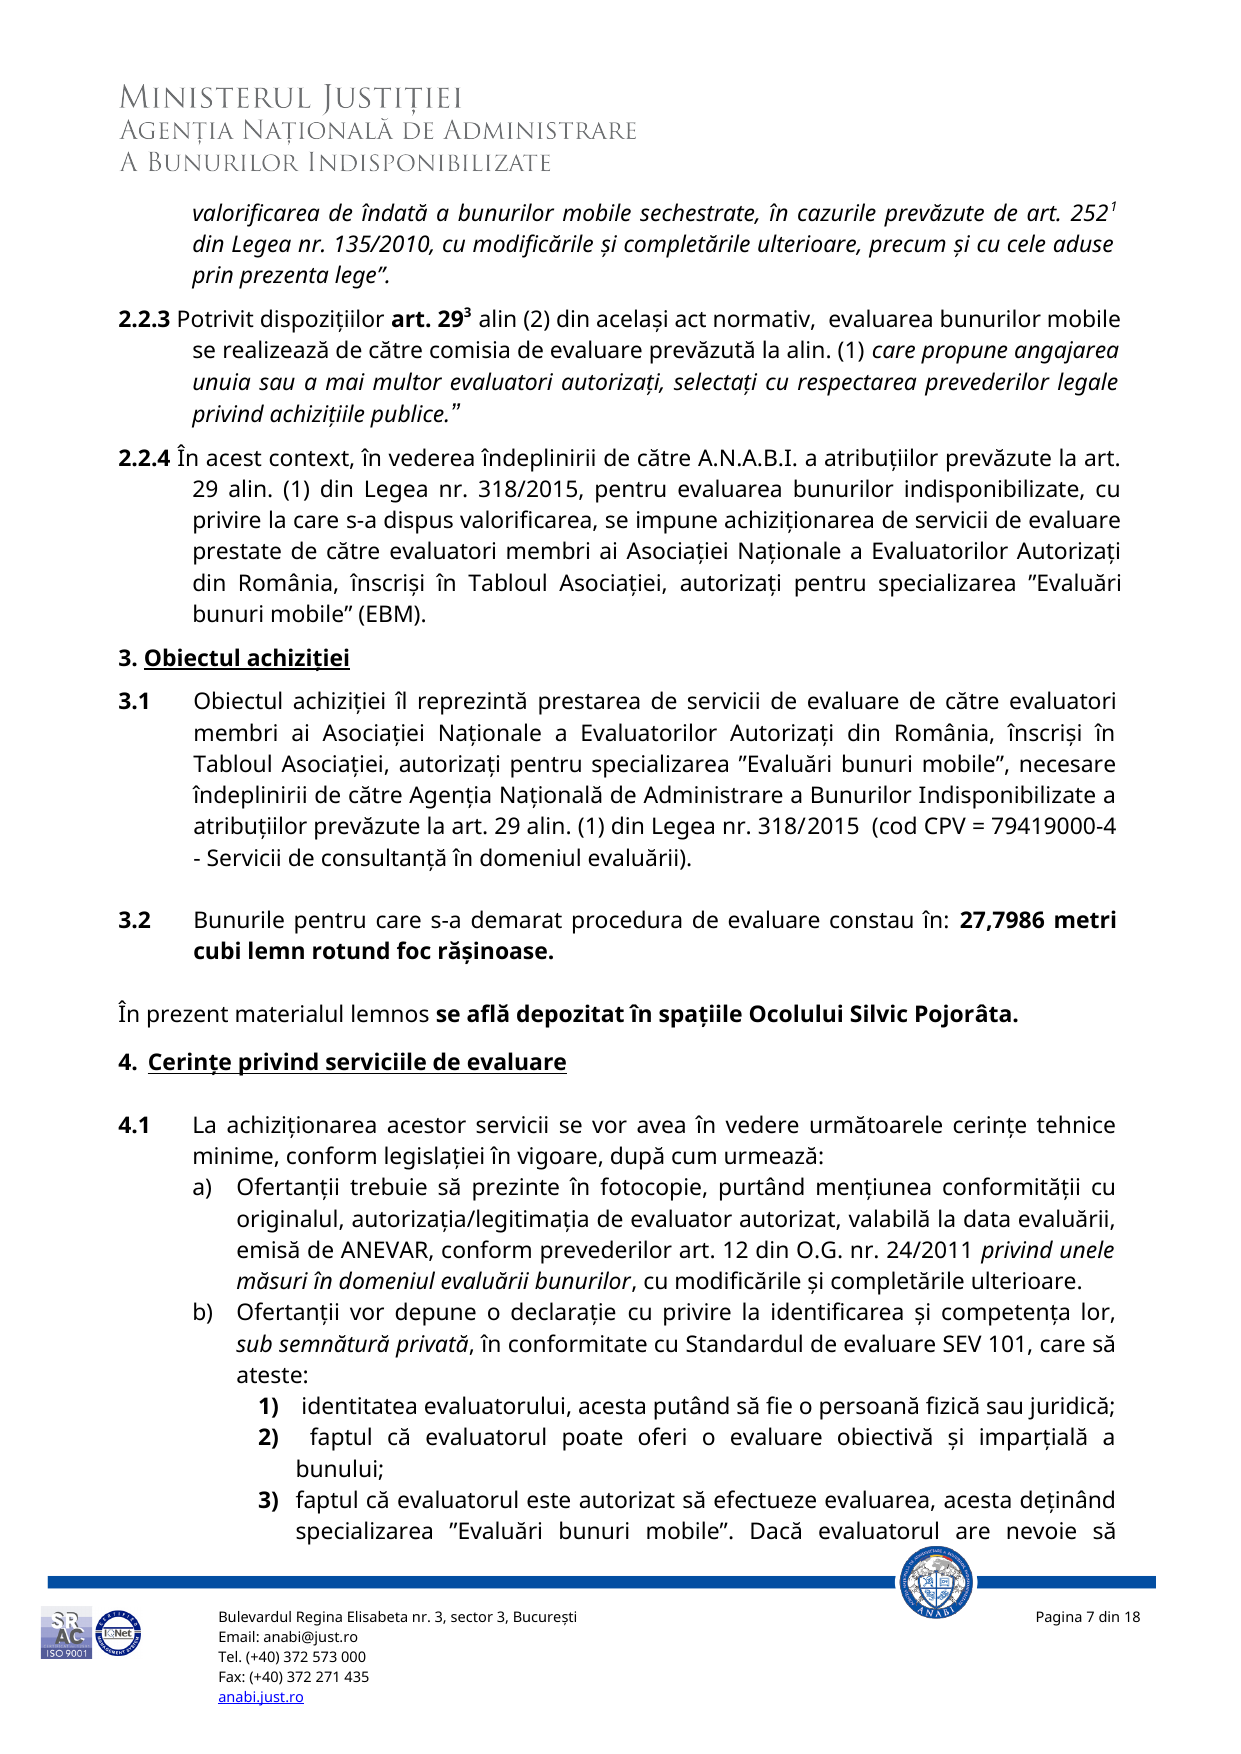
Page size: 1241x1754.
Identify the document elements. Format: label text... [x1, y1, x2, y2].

list Bunurile pentru care s-a demarat procedura de evaluare constau în: 27,7986 metri cubi lemn rotund foc rășinoase. [118, 904, 1117, 967]
picture [118, 84, 637, 172]
text 2.2.4 În acest context, în vederea îndeplinirii de către A.N.A.B.I. a atribuțiilor prevăzute la art. 29 alin. (1) din Legea nr. 318/2015, pentru evaluarea bunurilor indisponibilizate, cu privire la care s-a dispus valorificarea, se impune achiziționarea de servicii de evaluare prestate de către evaluatori membri ai Asociației Naționale a Evaluatorilor Autorizați din România, înscriși în Tabloul Asociației, autorizați pentru specializarea ”Evaluări bunuri mobile” (EBM). [118, 442, 1122, 629]
list Obiectul achiziției îl reprezintă prestarea de servicii de evaluare de către evaluatori membri ai Asociației Naționale a Evaluatorilor Autorizați din România, înscriși în Tabloul Asociației, autorizați pentru specializarea ”Evaluări bunuri mobile”, necesare îndeplinirii de către Agenția Națională de Administrare a Bunurilor Indisponibilizate a atribuțiilor prevăzute la art. 29 alin. (1) din Legea nr. 318/2015 (cod CPV = 79419000-4 - Servicii de consultanță în domeniul evaluării). [118, 685, 1117, 873]
text 2.2.3 Potrivit dispozițiilor art. 293 alin (2) din același act normativ, evaluarea bunurilor mobile se realizează de către comisia de evaluare prevăzută la alin. (1) care propune angajarea unuia sau a mai multor evaluatori autorizați, selectați cu respectarea prevederilor legale privind achizițiile publice.” [118, 303, 1122, 429]
list Cerințe privind serviciile de evaluare [118, 1046, 1117, 1077]
list La achiziționarea acestor servicii se vor avea în vedere următoarele cerințe tehnice minime, conform legislației în vigoare, după cum urmează: [118, 1109, 1117, 1171]
picture [40, 1540, 1157, 1659]
list Ofertanții trebuie să prezinte în fotocopie, purtând mențiunea conformității cu originalul, autorizația/legitimația de evaluator autorizat, valabilă la data evaluării, emisă de ANEVAR, conform prevederilor art. 12 din O.G. nr. 24/2011 privind unele măsuri în domeniul evaluării bunurilor, cu modificările și completările ulterioare. [192, 1171, 1117, 1296]
text 3. Obiectul achiziției [118, 642, 1117, 673]
list identitatea evaluatorului, acesta putând să fie o persoană fizică sau juridică; [258, 1390, 1117, 1421]
list faptul că evaluatorul poate oferi o evaluare obiectivă și imparțială a bunului; [258, 1421, 1117, 1484]
list Ofertanții vor depune o declarație cu privire la identificarea și competența lor, sub semnătură privată, în conformitate cu Standardul de evaluare SEV 101, care să ateste: [192, 1296, 1117, 1390]
text În prezent materialul lemnos se află depozitat în spațiile Ocolului Silvic Pojorâta. [118, 998, 1122, 1029]
